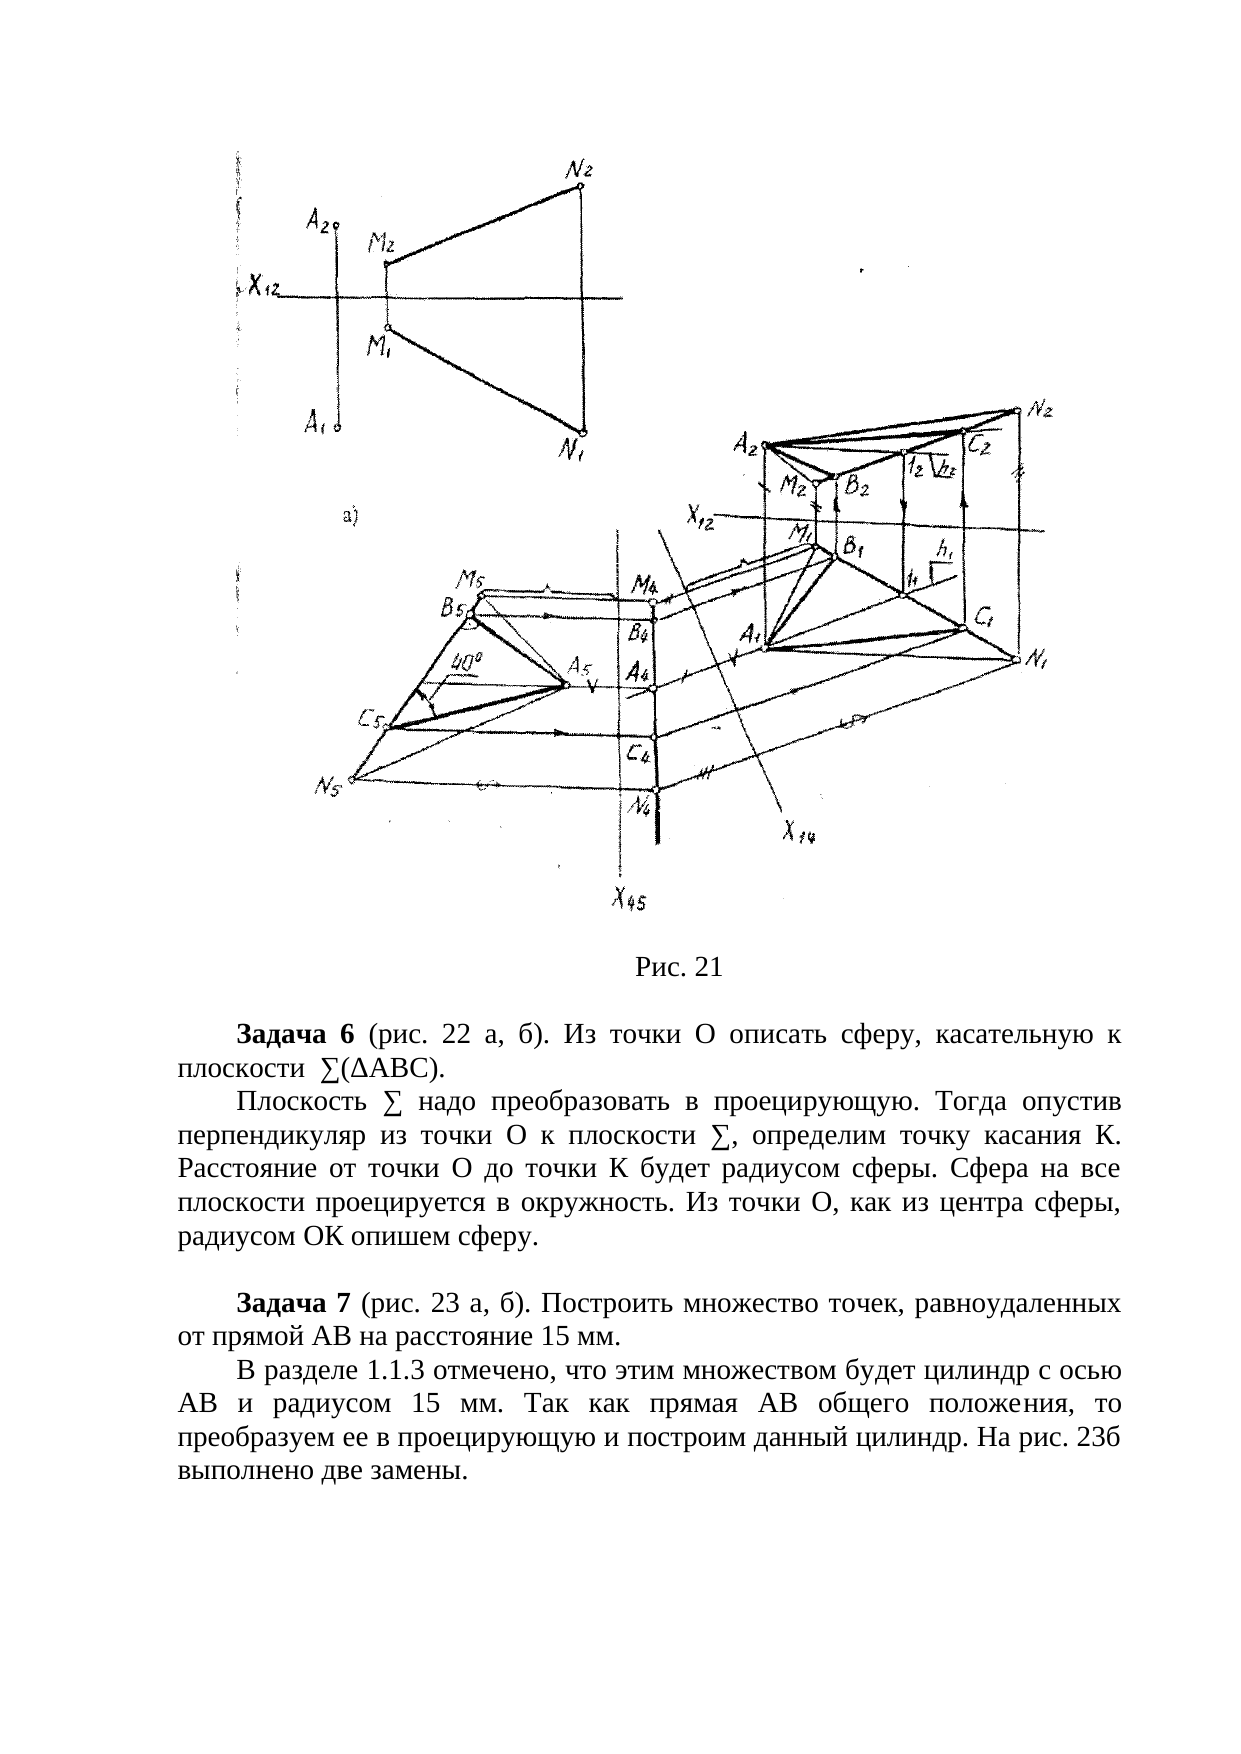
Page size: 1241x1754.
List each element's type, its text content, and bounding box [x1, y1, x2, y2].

text Задача 6 (рис. 22 а, б). Из точки О описать сферу, касательную к плоскости ∑(ΔАВС). [177, 1016, 1122, 1083]
text Плоскость ∑ надо преобразовать в проецирующую. Тогда опустив перпендикуляр из точки О к плоскости ∑, определим точку касания К. Расстояние от точки О до точки К будет радиусом сферы. Сфера на все плоскости проецируется в окружность. Из точки О, как из центра сферы, радиусом ОК опишем сферу. [177, 1083, 1122, 1251]
text В разделе 1.1.3 отмечено, что этим множеством будет цилиндр с осью АВ и радиусом 15 мм. Так как прямая АВ общего положения, то преобразуем ее в проецирующую и построим данный цилиндр. На рис. 23б выполнено две замены. [177, 1352, 1122, 1486]
picture [236, 151, 1066, 916]
text Задача 7 (рис. 23 а, б). Построить множество точек, равноудаленных от прямой АВ на расстояние 15 мм. [177, 1285, 1122, 1352]
text Рис. 21 [177, 949, 1122, 983]
